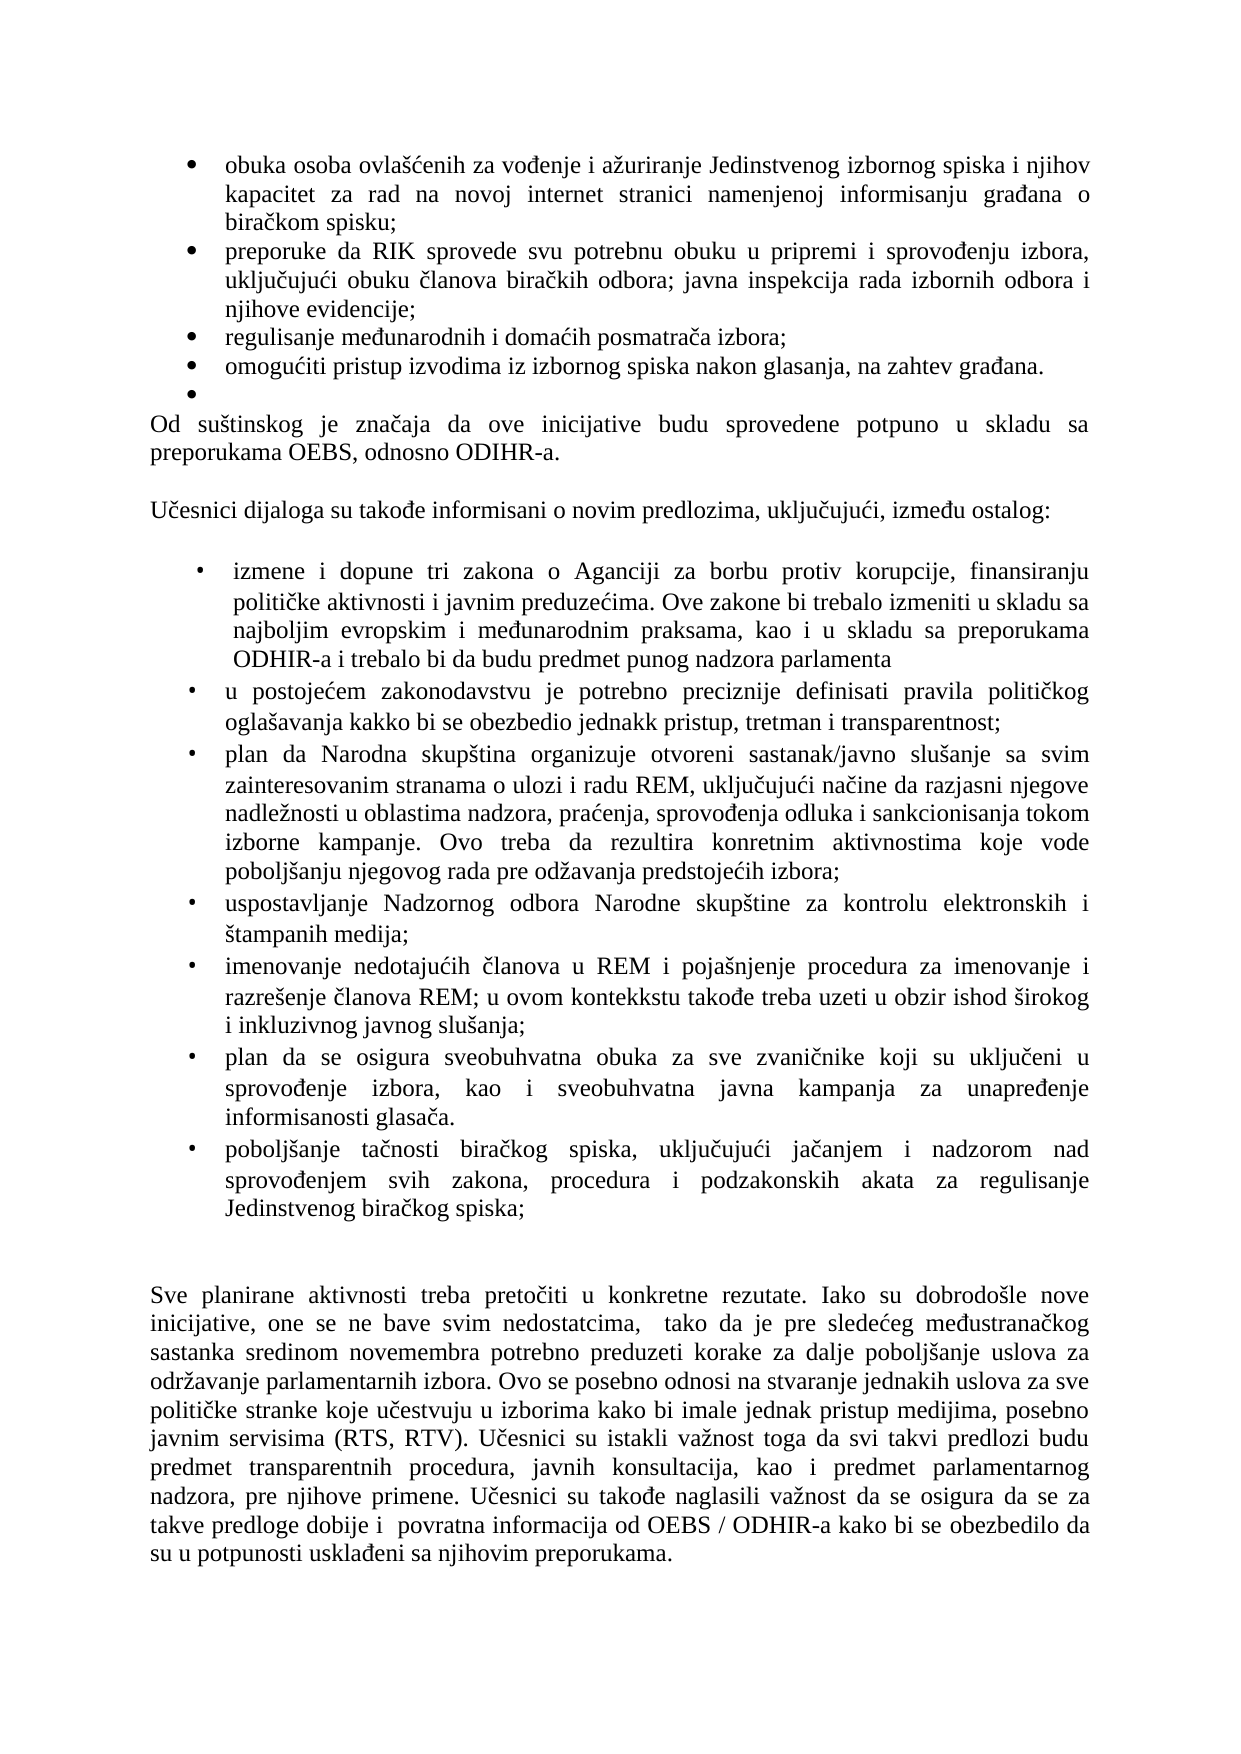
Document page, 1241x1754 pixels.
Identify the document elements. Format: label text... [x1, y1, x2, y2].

list regulisanje međunarodnih i domaćih posmatrača izbora; [187, 322, 1090, 351]
list plan da se osigura sveobuhvatna obuka za sve zvaničnike koji su uključeni u sprovođenje izbora, kao i sveobuhvatna javna kampanja za unapređenje informisanosti glasača. [187, 1039, 1090, 1131]
list preporuke da RIK sprovede svu potrebnu obuku u pripremi i sprovođenju izbora, uključujući obuku članova biračkih odbora; javna inspekcija rada izbornih odbora i njihove evidencije; [187, 236, 1090, 322]
list omogućiti pristup izvodima iz izbornog spiska nakon glasanja, na zahtev građana. [187, 351, 1090, 380]
list izmene i dopune tri zakona o Aganciji za borbu protiv korupcije, finansiranju političke aktivnosti i javnim preduzećima. Ove zakone bi trebalo izmeniti u skladu sa najboljim evropskim i međunarodnim praksama, kao i u skladu sa preporukama ODHIR-a i trebalo bi da budu predmet punog nadzora parlamenta [195, 552, 1090, 673]
list uspostavljanje Nadzornog odbora Narodne skupštine za kontrolu elektronskih i štampanih medija; [187, 885, 1090, 947]
text Učesnici dijaloga su takođe informisani o novim predlozima, uključujući, između ostalog: [150, 495, 1090, 524]
text Sve planirane aktivnosti treba pretočiti u konkretne rezutate. Iako su dobrodošle nove inicijative, one se ne bave svim nedostatcima, tako da je pre sledećeg međustranačkog sastanka sredinom novemembra potrebno preduzeti korake za dalje poboljšanje uslova za održavanje parlamentarnih izbora. Ovo se posebno odnosi na stvaranje jednakih uslova za sve političke stranke koje učestvuju u izborima kako bi imale jednak pristup medijima, posebno javnim servisima (RTS, RTV). Učesnici su istakli važnost toga da svi takvi predlozi budu predmet transparentnih procedura, javnih konsultacija, kao i predmet parlamentarnog nadzora, pre njihove primene. Učesnici su takođe naglasili važnost da se osigura da se za takve predloge dobije i povratna informacija od OEBS / ODHIR-a kako bi se obezbedilo da su u potpunosti usklađeni sa njihovim preporukama. [150, 1280, 1090, 1567]
list poboljšanje tačnosti biračkog spiska, uključujući jačanjem i nadzorom nad sprovođenjem svih zakona, procedura i podzakonskih akata za regulisanje Jedinstvenog biračkog spiska; [187, 1131, 1090, 1222]
list imenovanje nedotajućih članova u REM i pojašnjenje procedura za imenovanje i razrešenje članova REM; u ovom kontekkstu takođe treba uzeti u obzir ishod širokog i inkluzivnog javnog slušanja; [187, 947, 1090, 1039]
list u postojećem zakonodavstvu je potrebno preciznije definisati pravila političkog oglašavanja kakko bi se obezbedio jednakk pristup, tretman i transparentnost; [187, 673, 1090, 736]
list plan da Narodna skupština organizuje otvoreni sastanak/javno slušanje sa svim zainteresovanim stranama o ulozi i radu REM, uključujući načine da razjasni njegove nadležnosti u oblastima nadzora, praćenja, sprovođenja odluka i sankcionisanja tokom izborne kampanje. Ovo treba da rezultira konretnim aktivnostima koje vode poboljšanju njegovog rada pre odžavanja predstojećih izbora; [187, 736, 1090, 885]
list obuka osoba ovlašćenih za vođenje i ažuriranje Jedinstvenog izbornog spiska i njihov kapacitet za rad na novoj internet stranici namenjenoj informisanju građana o biračkom spisku; [187, 150, 1090, 236]
text Od suštinskog je značaja da ove inicijative budu sprovedene potpuno u skladu sa preporukama OEBS, odnosno ODIHR-a. [150, 409, 1090, 466]
